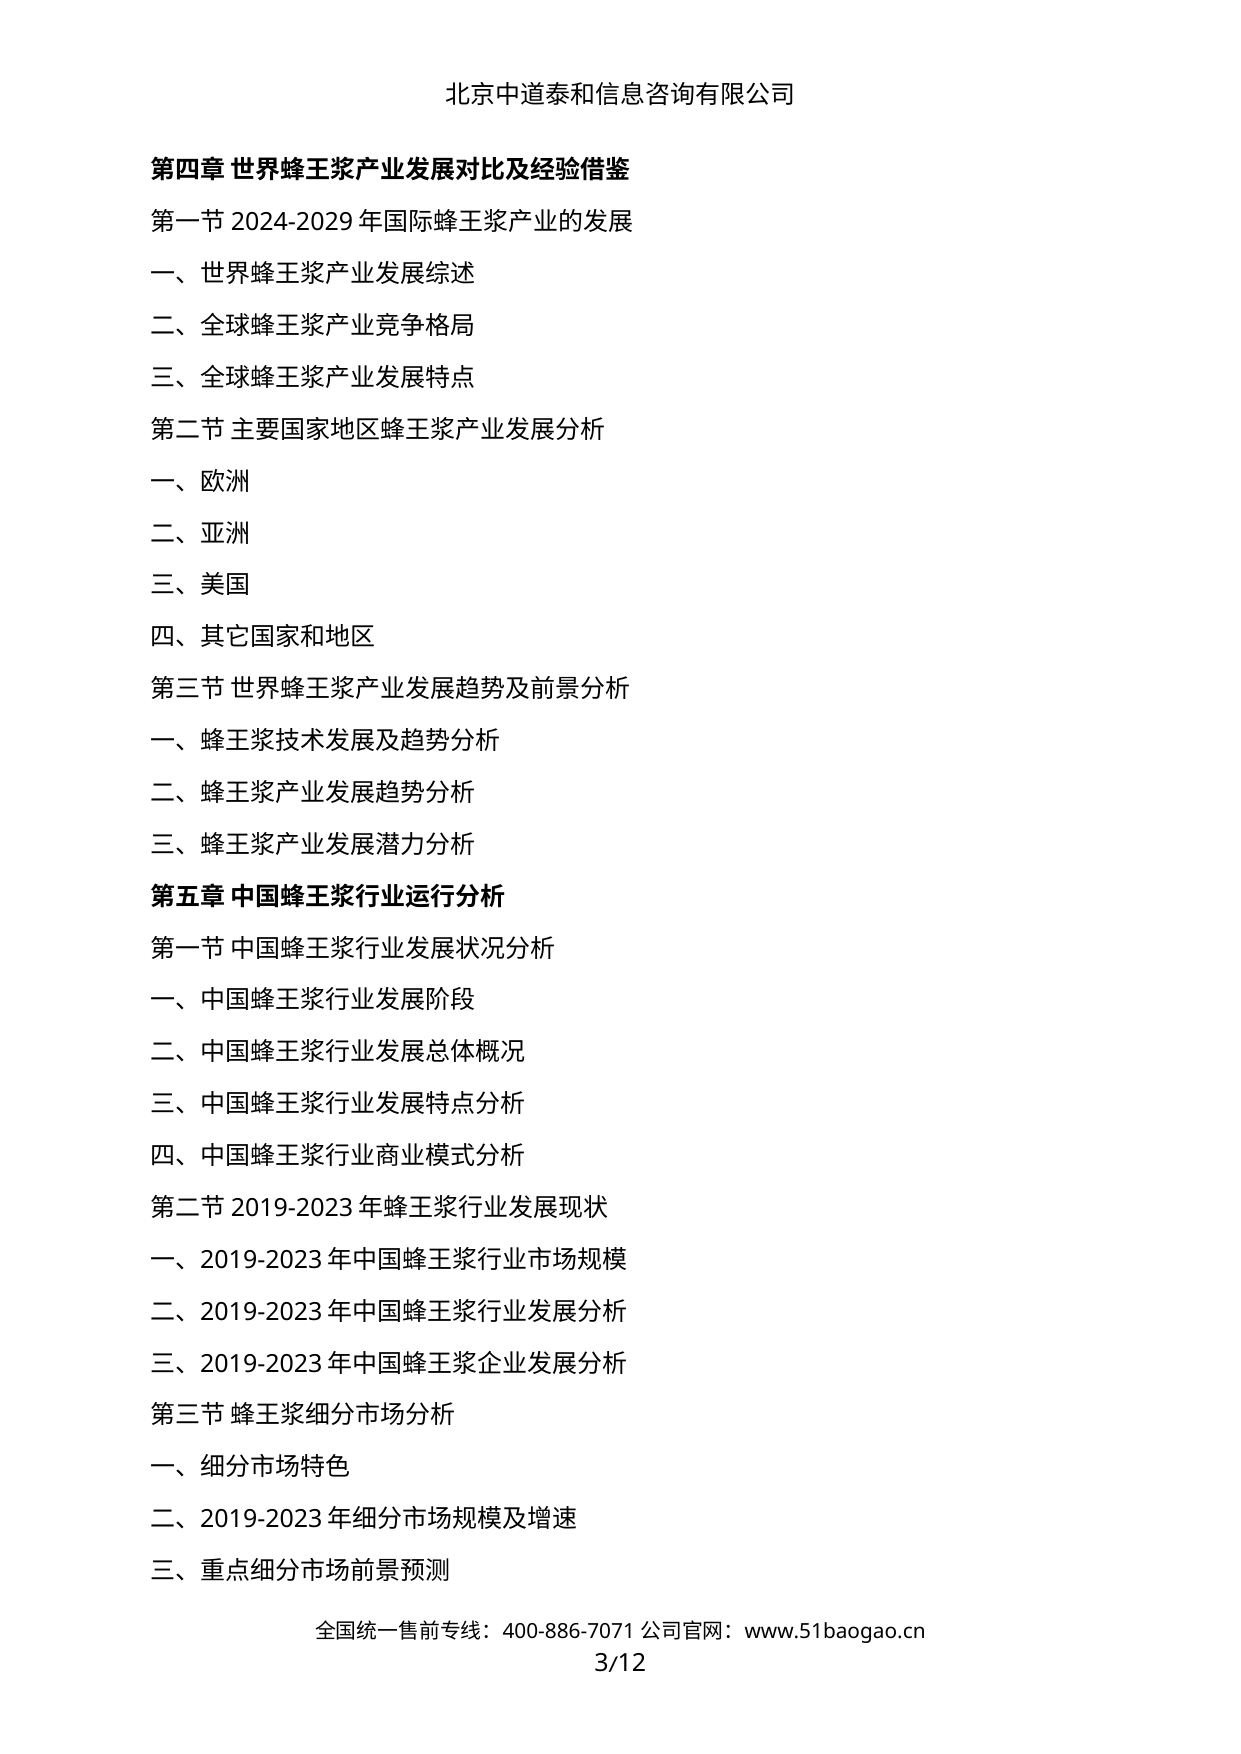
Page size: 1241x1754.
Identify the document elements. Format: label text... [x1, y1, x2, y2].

text 二、2019-2023年细分市场规模及增速 [150, 1499, 1090, 1535]
text 第一节 中国蜂王浆行业发展状况分析 [150, 928, 1090, 964]
text 三、2019-2023年中国蜂王浆企业发展分析 [150, 1343, 1090, 1379]
text 三、美国 [150, 565, 1090, 601]
text 二、蜂王浆产业发展趋势分析 [150, 772, 1090, 809]
text 三、重点细分市场前景预测 [150, 1551, 1090, 1587]
text 二、全球蜂王浆产业竞争格局 [150, 306, 1090, 342]
text 第二节 2019-2023年蜂王浆行业发展现状 [150, 1187, 1090, 1224]
text 一、世界蜂王浆产业发展综述 [150, 254, 1090, 290]
text 三、全球蜂王浆产业发展特点 [150, 357, 1090, 394]
text 第一节 2024-2029年国际蜂王浆产业的发展 [150, 202, 1090, 238]
text 三、中国蜂王浆行业发展特点分析 [150, 1084, 1090, 1120]
text 第三节 蜂王浆细分市场分析 [150, 1395, 1090, 1431]
text 一、欧洲 [150, 461, 1090, 497]
text 一、蜂王浆技术发展及趋势分析 [150, 721, 1090, 757]
text 三、蜂王浆产业发展潜力分析 [150, 824, 1090, 861]
text 第三节 世界蜂王浆产业发展趋势及前景分析 [150, 669, 1090, 705]
text 四、中国蜂王浆行业商业模式分析 [150, 1136, 1090, 1172]
text 四、其它国家和地区 [150, 617, 1090, 653]
text 二、亚洲 [150, 513, 1090, 549]
text 一、2019-2023年中国蜂王浆行业市场规模 [150, 1239, 1090, 1276]
text 二、2019-2023年中国蜂王浆行业发展分析 [150, 1291, 1090, 1327]
text 一、中国蜂王浆行业发展阶段 [150, 980, 1090, 1016]
text 第二节 主要国家地区蜂王浆产业发展分析 [150, 409, 1090, 446]
text 第五章 中国蜂王浆行业运行分析 [150, 876, 1090, 912]
text 第四章 世界蜂王浆产业发展对比及经验借鉴 [150, 150, 1090, 186]
text 二、中国蜂王浆行业发展总体概况 [150, 1032, 1090, 1068]
text 一、细分市场特色 [150, 1447, 1090, 1483]
